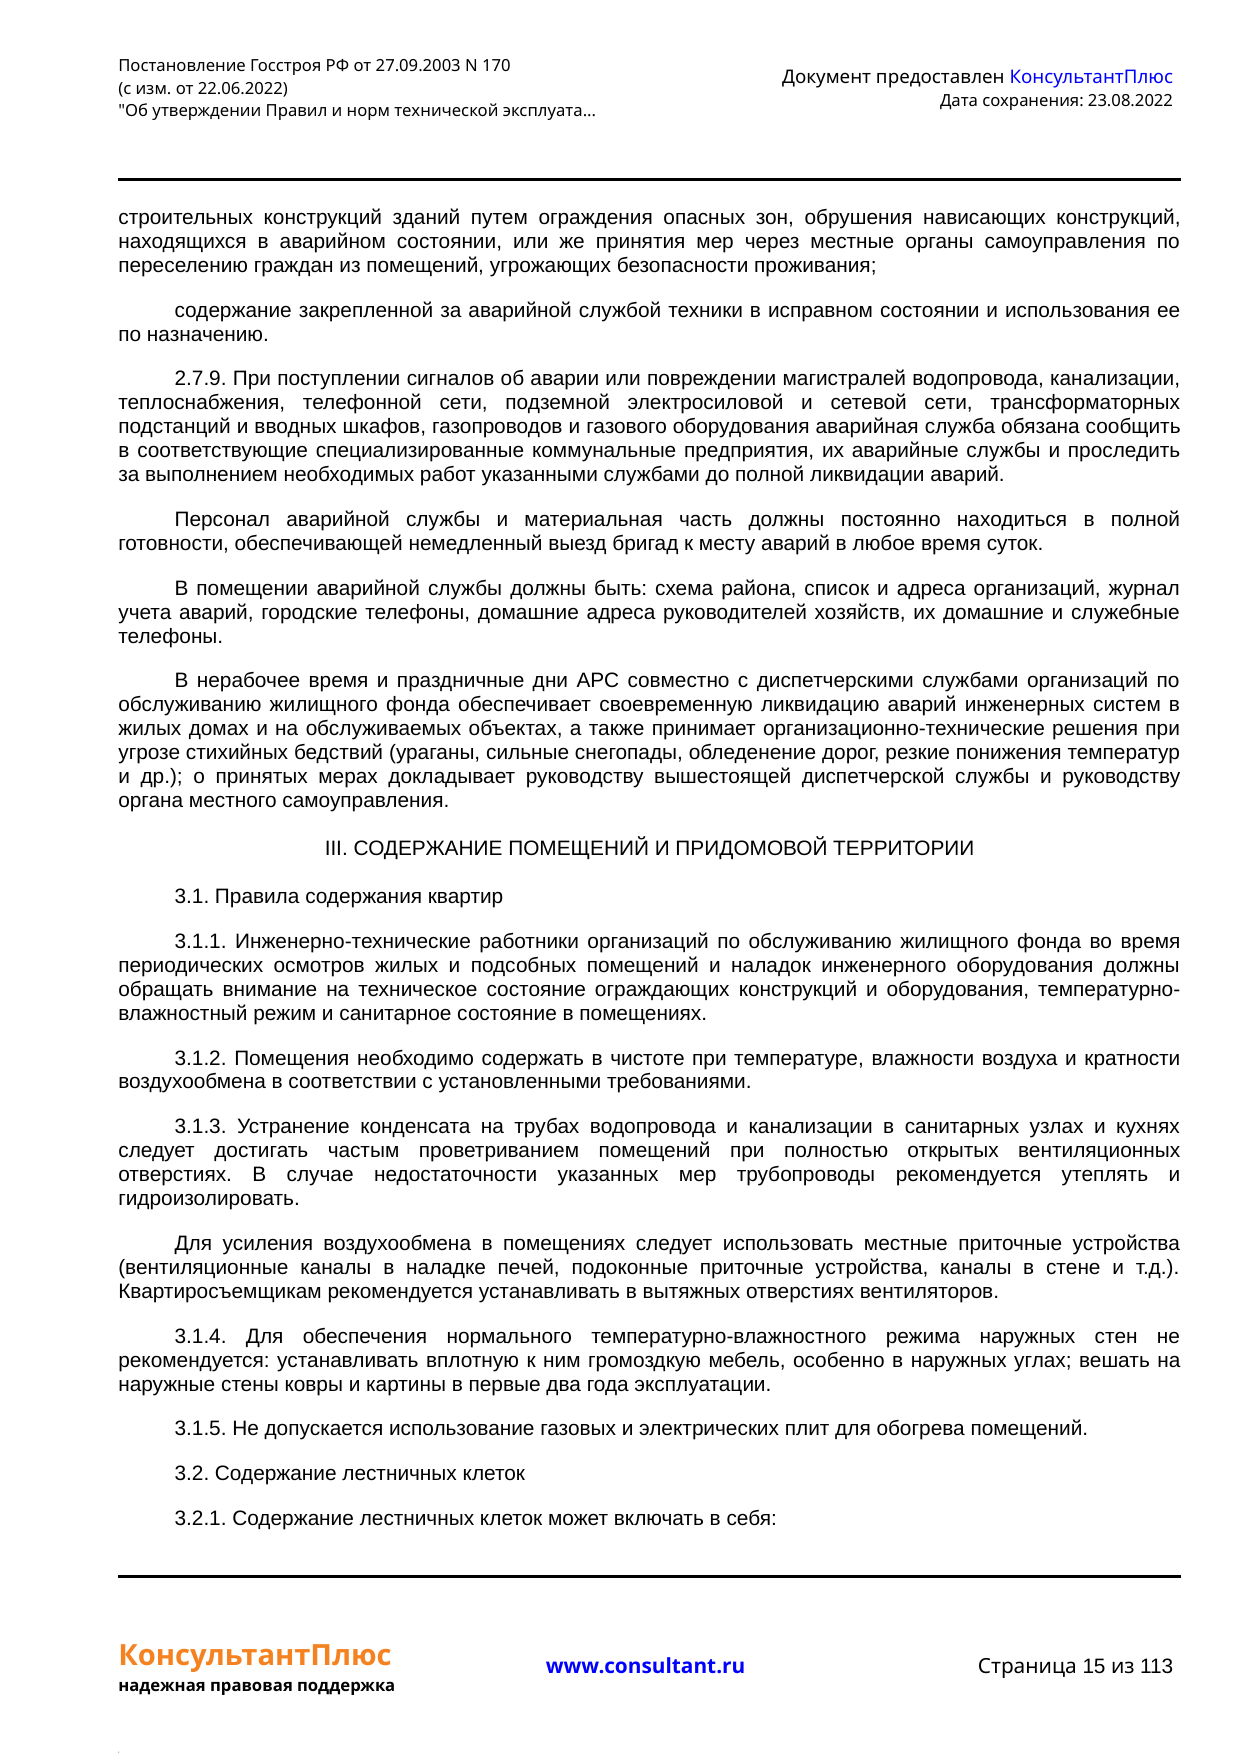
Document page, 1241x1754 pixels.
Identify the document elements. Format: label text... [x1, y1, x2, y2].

text 3.2.1. Содержание лестничных клеток может включать в себя: [118, 1506, 1181, 1530]
text 3.1.4. Для обеспечения нормального температурно-влажностного режима наружных стен не рекомендуется: устанавливать вплотную к ним громоздкую мебель, особенно в наружных углах; вешать на наружные стены ковры и картины в первые два года эксплуатации. [118, 1323, 1181, 1395]
text III. СОДЕРЖАНИЕ ПОМЕЩЕНИЙ И ПРИДОМОВОЙ ТЕРРИТОРИИ [118, 836, 1181, 860]
text В помещении аварийной службы должны быть: схема района, список и адреса организаций, журнал учета аварий, городские телефоны, домашние адреса руководителей хозяйств, их домашние и служебные телефоны. [118, 576, 1181, 647]
text 3.1.5. Не допускается использование газовых и электрических плит для обогрева помещений. [118, 1416, 1181, 1440]
text 3.1. Правила содержания квартир [118, 884, 1181, 908]
text Персонал аварийной службы и материальная часть должны постоянно находиться в полной готовности, обеспечивающей немедленный выезд бригад к месту аварий в любое время суток. [118, 507, 1181, 555]
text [118, 205, 1181, 277]
text 3.2. Содержание лестничных клеток [118, 1461, 1181, 1485]
text 3.1.2. Помещения необходимо содержать в чистоте при температуре, влажности воздуха и кратности воздухообмена в соответствии с установленными требованиями. [118, 1045, 1181, 1093]
text 2.7.9. При поступлении сигналов об аварии или повреждении магистралей водопровода, канализации, теплоснабжения, телефонной сети, подземной электросиловой и сетевой сети, трансформаторных подстанций и вводных шкафов, газопроводов и газового оборудования аварийная служба обязана сообщить в соответствующие специализированные коммунальные предприятия, их аварийные службы и проследить за выполнением необходимых работ указанными службами до полной ликвидации аварий. [118, 366, 1181, 486]
text содержание закрепленной за аварийной службой техники в исправном состоянии и использования ее по назначению. [118, 297, 1181, 345]
text 3.1.1. Инженерно-технические работники организаций по обслуживанию жилищного фонда во время периодических осмотров жилых и подсобных помещений и наладок инженерного оборудования должны обращать внимание на техническое состояние ограждающих конструкций и оборудования, температурно-влажностный режим и санитарное состояние в помещениях. [118, 929, 1181, 1024]
text 3.1.3. Устранение конденсата на трубах водопровода и канализации в санитарных узлах и кухнях следует достигать частым проветриванием помещений при полностью открытых вентиляционных отверстиях. В случае недостаточности указанных мер трубопроводы рекомендуется утеплять и гидроизолировать. [118, 1114, 1181, 1210]
text Для усиления воздухообмена в помещениях следует использовать местные приточные устройства (вентиляционные каналы в наладке печей, подоконные приточные устройства, каналы в стене и т.д.). Квартиросъемщикам рекомендуется устанавливать в вытяжных отверстиях вентиляторов. [118, 1231, 1181, 1303]
text В нерабочее время и праздничные дни АРС совместно с диспетчерскими службами организаций по обслуживанию жилищного фонда обеспечивает своевременную ликвидацию аварий инженерных систем в жилых домах и на обслуживаемых объектах, а также принимает организационно-технические решения при угрозе стихийных бедствий (ураганы, сильные снегопады, обледенение дорог, резкие понижения температур и др.); о принятых мерах докладывает руководству вышестоящей диспетчерской службы и руководству органа местного самоуправления. [118, 668, 1181, 812]
